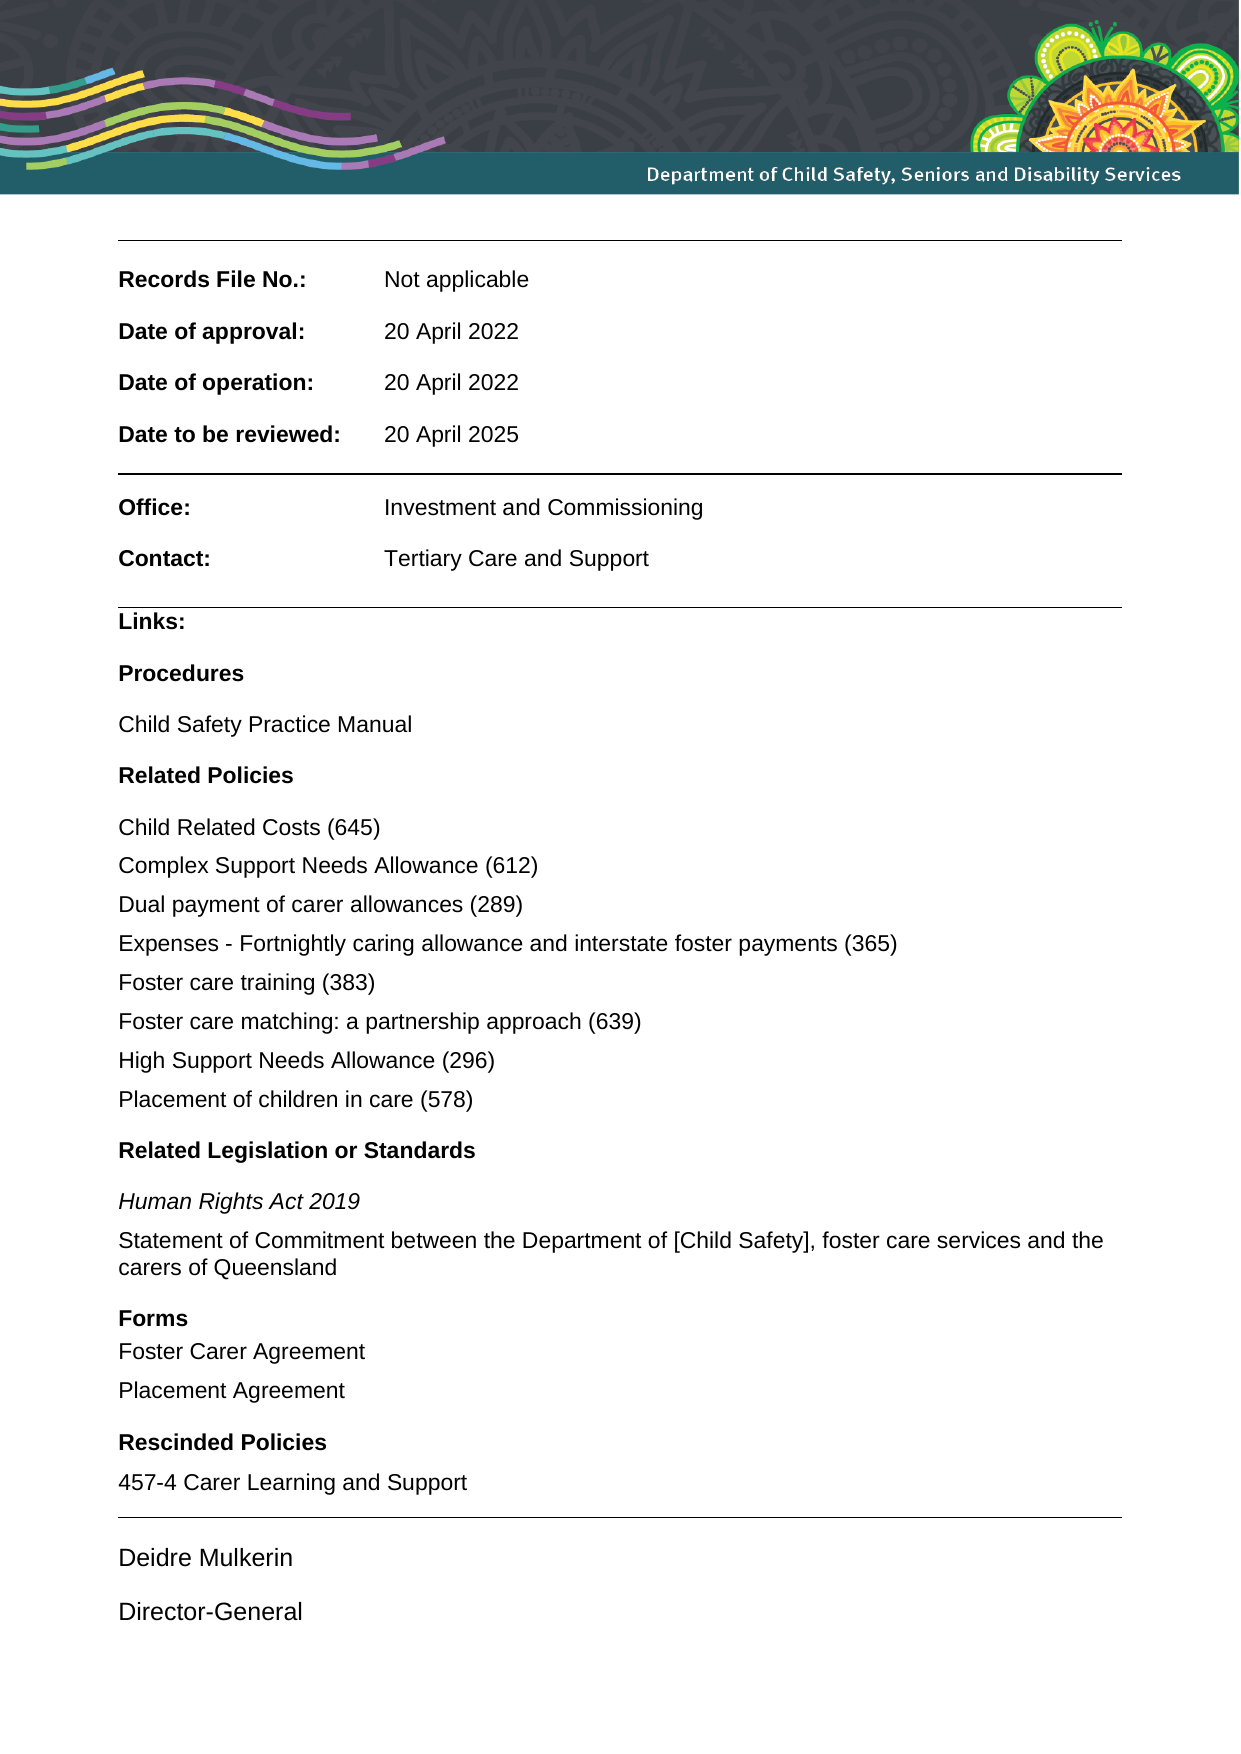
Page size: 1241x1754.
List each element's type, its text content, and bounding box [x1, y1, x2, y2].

text Links: [118, 608, 1122, 634]
text Forms [118, 1305, 1122, 1331]
text Foster care matching: a partnership approach (639) [118, 1008, 1122, 1034]
text Contact: Tertiary Care and Support [118, 545, 1122, 571]
text Complex Support Needs Allowance (612) [118, 852, 1122, 879]
text Related Policies [118, 762, 1122, 788]
text Expenses - Fortnightly caring allowance and interstate foster payments (365) [118, 930, 1122, 956]
text Date of operation: 20 April 2022 [118, 369, 1122, 396]
text Child Safety Practice Manual [118, 711, 1122, 737]
text Child Related Costs (645) [118, 813, 1122, 840]
text Dual payment of carer allowances (289) [118, 891, 1122, 918]
text Foster care training (383) [118, 969, 1122, 995]
subtitle Director-General [118, 1597, 1122, 1626]
text Foster Carer Agreement [118, 1338, 1122, 1365]
text Date to be reviewed: 20 April 2025 [118, 421, 1122, 447]
text Records File No.: Not applicable [118, 266, 1122, 293]
text Date of approval: 20 April 2022 [118, 318, 1122, 344]
text Office: Investment and Commissioning [118, 494, 1122, 520]
text Procedures [118, 659, 1122, 686]
text Statement of Commitment between the Department of [Child Safety], foster care services and the carers of Queensland [118, 1227, 1122, 1280]
text Rescinded Policies [118, 1428, 1122, 1455]
text Human Rights Act 2019 [118, 1188, 1122, 1214]
text Related Legislation or Standards [118, 1137, 1122, 1163]
text Placement Agreement [118, 1377, 1122, 1403]
text Placement of children in care (578) [118, 1086, 1122, 1112]
picture [0, 0, 1239, 207]
text High Support Needs Allowance (296) [118, 1047, 1122, 1073]
text 457-4 Carer Learning and Support [118, 1469, 1122, 1496]
subtitle Deidre Mulkerin [118, 1543, 1122, 1572]
